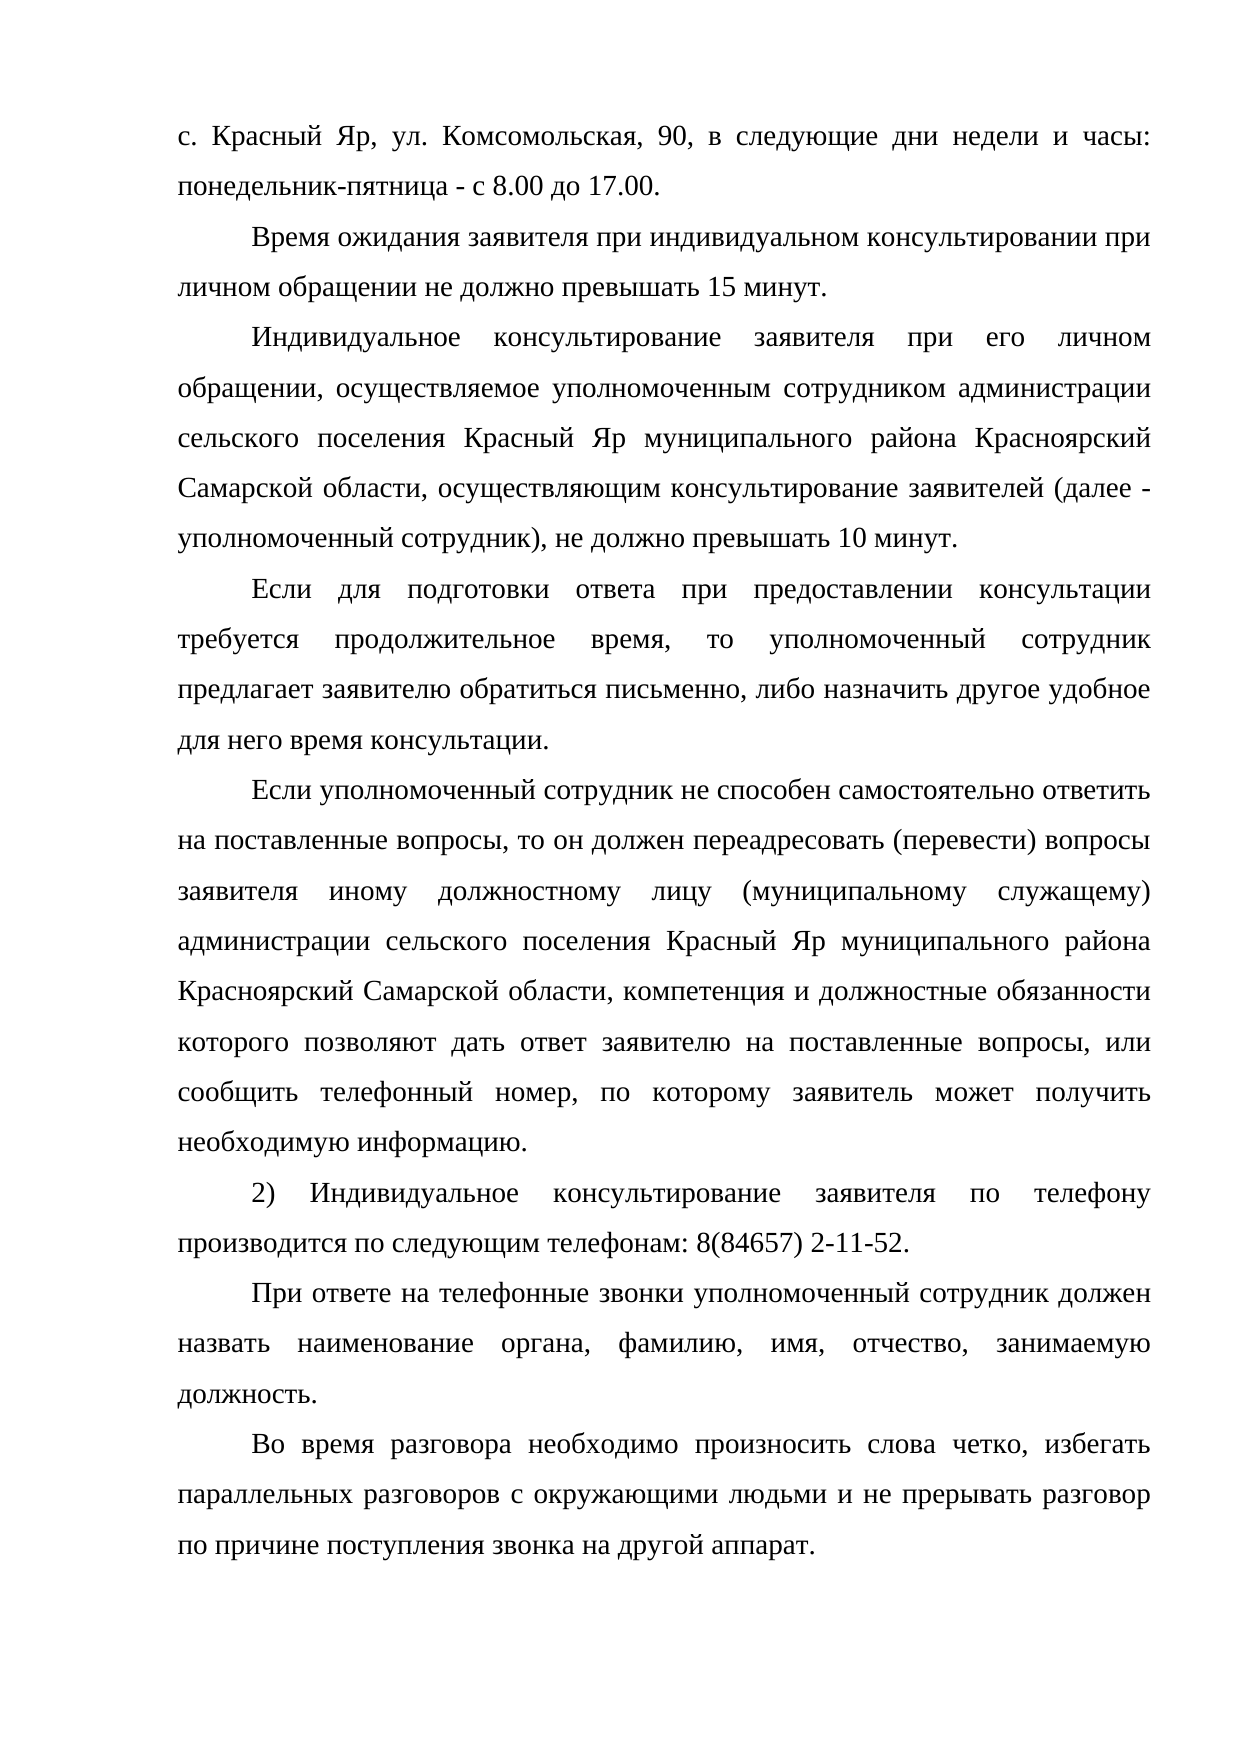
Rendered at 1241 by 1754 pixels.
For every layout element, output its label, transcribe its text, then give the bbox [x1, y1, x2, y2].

text При ответе на телефонные звонки уполномоченный сотрудник должен назвать наименование органа, фамилию, имя, отчество, занимаемую должность. [177, 1275, 1152, 1409]
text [177, 118, 1152, 202]
text Если уполномоченный сотрудник не способен самостоятельно ответить на поставленные вопросы, то он должен переадресовать (перевести) вопросы заявителя иному должностному лицу (муниципальному служащему) администрации сельского поселения Красный Яр муниципального района Красноярский Самарской области, компетенция и должностные обязанности которого позволяют дать ответ заявителю на поставленные вопросы, или сообщить телефонный номер, по которому заявитель может получить необходимую информацию. [177, 772, 1152, 1158]
text Время ожидания заявителя при индивидуальном консультировании при личном обращении не должно превышать 15 минут. [177, 219, 1152, 303]
text 2) Индивидуальное консультирование заявителя по телефону производится по следующим телефонам: 8(84657) 2-11-52. [177, 1175, 1152, 1258]
text Индивидуальное консультирование заявителя при его личном обращении, осуществляемое уполномоченным сотрудником администрации сельского поселения Красный Яр муниципального района Красноярский Самарской области, осуществляющим консультирование заявителей (далее - уполномоченный сотрудник), не должно превышать 10 минут. [177, 319, 1152, 554]
text Во время разговора необходимо произносить слова четко, избегать параллельных разговоров с окружающими людьми и не прерывать разговор по причине поступления звонка на другой аппарат. [177, 1426, 1152, 1560]
text Если для подготовки ответа при предоставлении консультации требуется продолжительное время, то уполномоченный сотрудник предлагает заявителю обратиться письменно, либо назначить другое удобное для него время консультации. [177, 571, 1152, 755]
